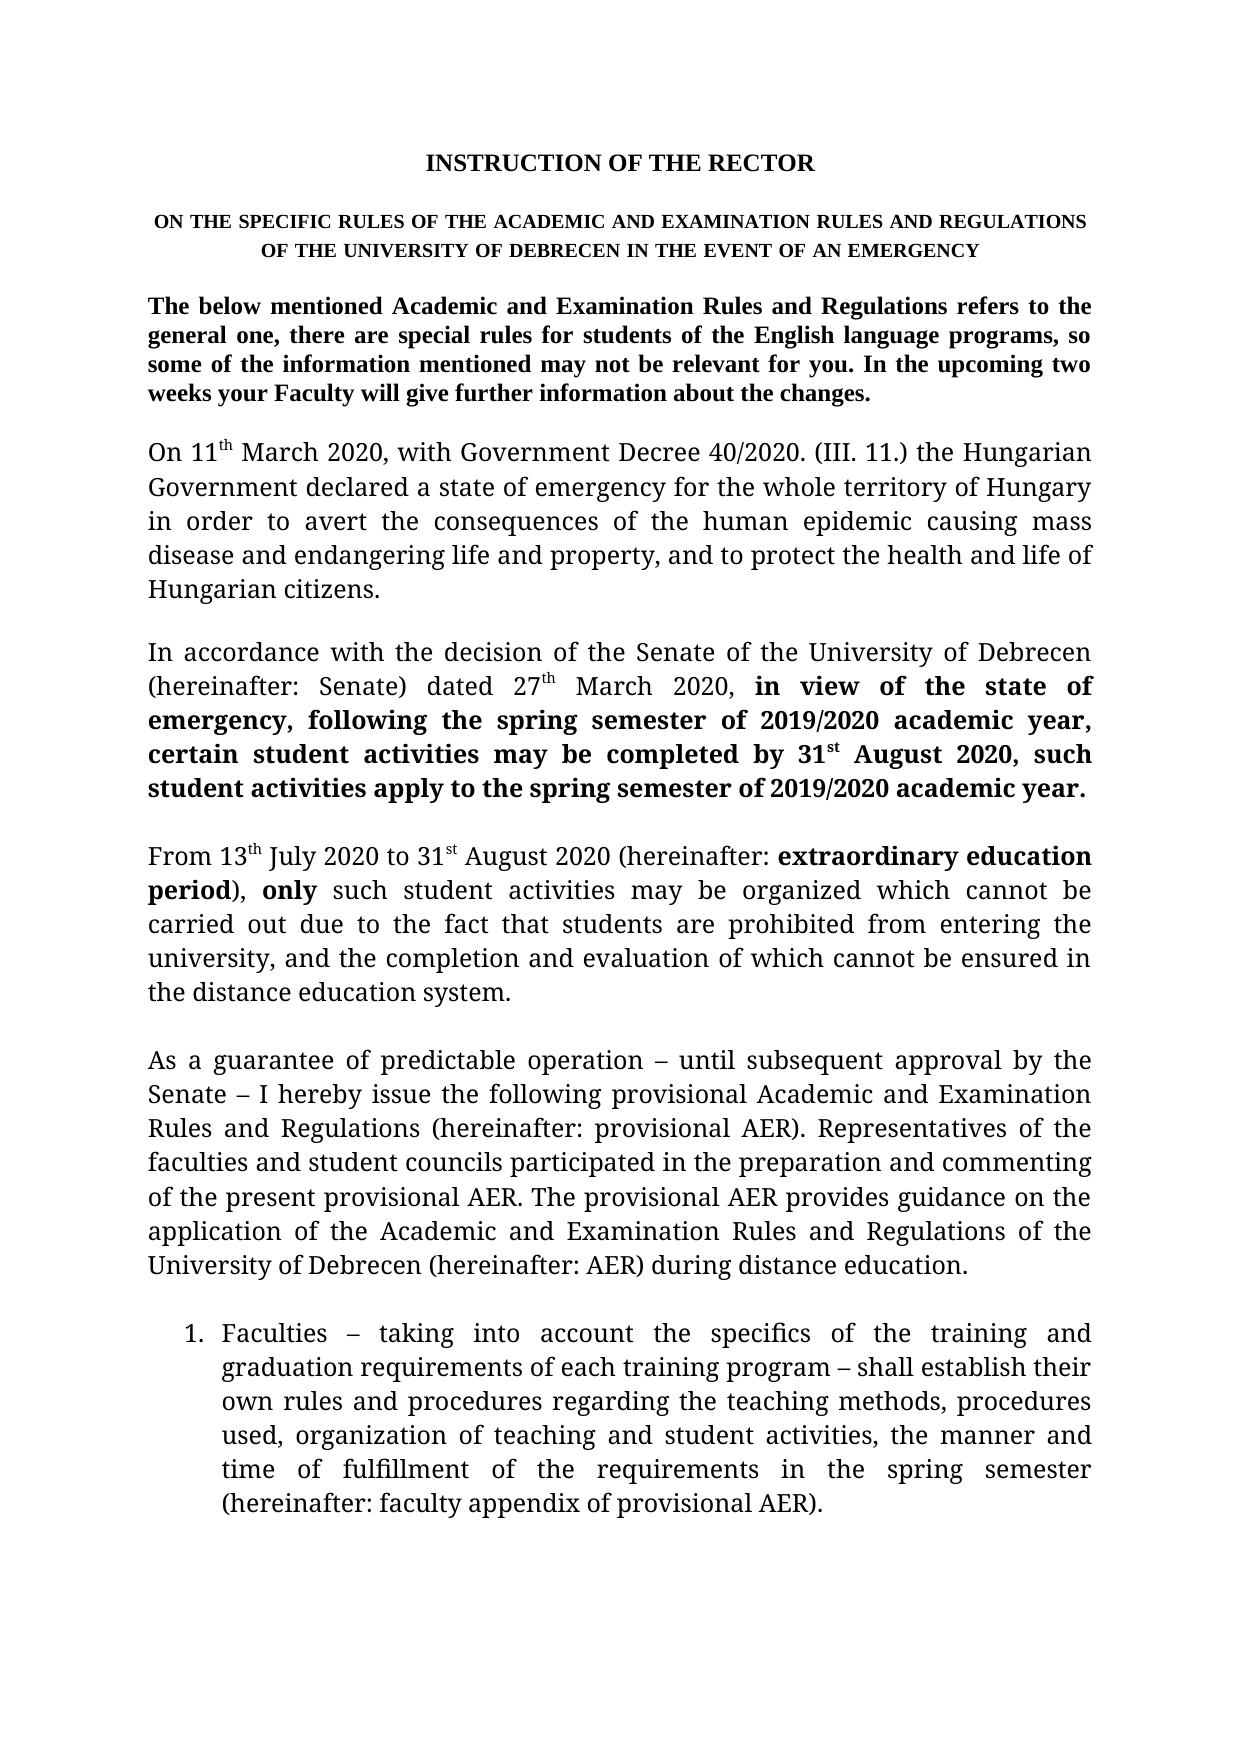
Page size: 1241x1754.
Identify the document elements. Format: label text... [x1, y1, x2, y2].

text On 11th March 2020, with Government Decree 40/2020. (III. 11.) the Hungarian Government declared a state of emergency for the whole territory of Hungary in order to avert the consequences of the human epidemic causing mass disease and endangering life and property, and to protect the health and life of Hungarian citizens. [148, 435, 1093, 605]
text INSTRUCTION OF THE RECTOR [148, 148, 1093, 176]
list Faculties – taking into account the specifics of the training and graduation requirements of each training program – shall establish their own rules and procedures regarding the teaching methods, procedures used, organization of teaching and student activities, the manner and time of fulfillment of the requirements in the spring semester (hereinafter: faculty appendix of provisional AER). [184, 1315, 1093, 1520]
text The below mentioned Academic and Examination Rules and Regulations refers to the general one, there are special rules for students of the English language programs, so some of the information mentioned may not be relevant for you. In the upcoming two weeks your Faculty will give further information about the changes. [148, 291, 1093, 406]
text In accordance with the decision of the Senate of the University of Debrecen (hereinafter: Senate) dated 27th March 2020, in view of the state of emergency, following the spring semester of 2019/2020 academic year, certain student activities may be completed by 31st August 2020, such student activities apply to the spring semester of 2019/2020 academic year. [148, 634, 1093, 804]
text As a guarantee of predictable operation – until subsequent approval by the Senate – I hereby issue the following provisional Academic and Examination Rules and Regulations (hereinafter: provisional AER). Representatives of the faculties and student councils participated in the preparation and commenting of the present provisional AER. The provisional AER provides guidance on the application of the Academic and Examination Rules and Regulations of the University of Debrecen (hereinafter: AER) during distance education. [148, 1043, 1093, 1281]
text From 13th July 2020 to 31st August 2020 (hereinafter: extraordinary education period), only such student activities may be organized which cannot be carried out due to the fact that students are prohibited from entering the university, and the completion and evaluation of which cannot be ensured in the distance education system. [148, 838, 1093, 1009]
text on the specific rules of the academic and examination rules and regulations of the university of debrecen in the event of an emergency [148, 205, 1093, 263]
